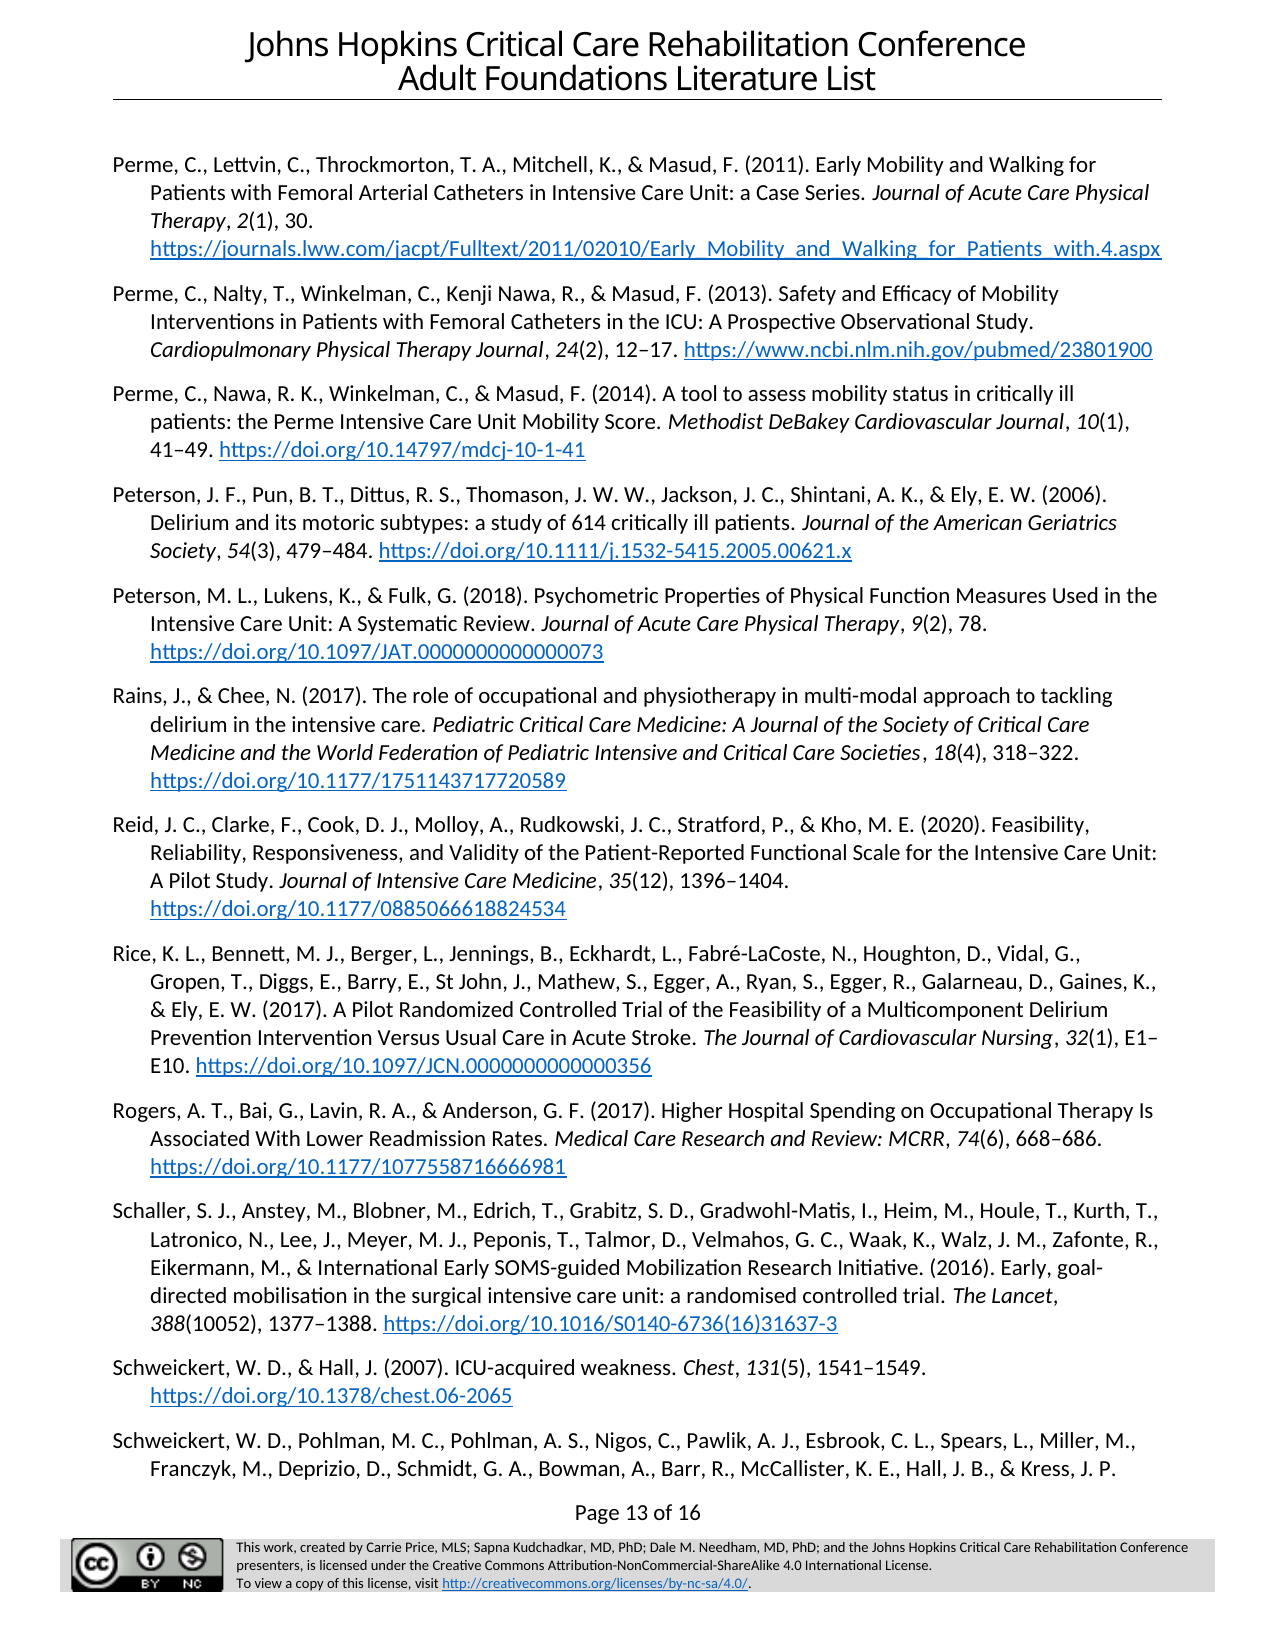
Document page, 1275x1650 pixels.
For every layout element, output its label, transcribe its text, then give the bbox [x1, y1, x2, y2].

text Reid, J. C., Clarke, F., Cook, D. J., Molloy, A., Rudkowski, J. C., Stratford, P., & Kho, M. E. (2020). Feasibility, Reliability, Responsiveness, and Validity of the Patient-Reported Functional Scale for the Intensive Care Unit: A Pilot Study. Journal of Intensive Care Medicine, 35(12), 1396–1404. https://doi.org/10.1177/0885066618824534 [112, 810, 1162, 922]
text Rice, K. L., Bennett, M. J., Berger, L., Jennings, B., Eckhardt, L., Fabré-LaCoste, N., Houghton, D., Vidal, G., Gropen, T., Diggs, E., Barry, E., St John, J., Mathew, S., Egger, A., Ryan, S., Egger, R., Galarneau, D., Gaines, K., & Ely, E. W. (2017). A Pilot Randomized Controlled Trial of the Feasibility of a Multicomponent Delirium Prevention Intervention Versus Usual Care in Acute Stroke. The Journal of Cardiovascular Nursing, 32(1), E1–E10. https://doi.org/10.1097/JCN.0000000000000356 [112, 939, 1162, 1079]
text Rains, J., & Chee, N. (2017). The role of occupational and physiotherapy in multi-modal approach to tackling delirium in the intensive care. Pediatric Critical Care Medicine: A Journal of the Society of Critical Care Medicine and the World Federation of Pediatric Intensive and Critical Care Societies, 18(4), 318–322. https://doi.org/10.1177/1751143717720589 [112, 682, 1162, 794]
text Perme, C., Lettvin, C., Throckmorton, T. A., Mitchell, K., & Masud, F. (2011). Early Mobility and Walking for Patients with Femoral Arterial Catheters in Intensive Care Unit: a Case Series. Journal of Acute Care Physical Therapy, 2(1), 30. https://journals.lww.com/jacpt/Fulltext/2011/02010/Early_Mobility_and_Walking_for_Patients_with.4.aspx [112, 150, 1162, 262]
text Rogers, A. T., Bai, G., Lavin, R. A., & Anderson, G. F. (2017). Higher Hospital Spending on Occupational Therapy Is Associated With Lower Readmission Rates. Medical Care Research and Review: MCRR, 74(6), 668–686. https://doi.org/10.1177/1077558716666981 [112, 1096, 1162, 1180]
text Perme, C., Nawa, R. K., Winkelman, C., & Masud, F. (2014). A tool to assess mobility status in critically ill patients: the Perme Intensive Care Unit Mobility Score. Methodist DeBakey Cardiovascular Journal, 10(1), 41–49. https://doi.org/10.14797/mdcj-10-1-41 [112, 379, 1162, 463]
text Peterson, M. L., Lukens, K., & Fulk, G. (2018). Psychometric Properties of Physical Function Measures Used in the Intensive Care Unit: A Systematic Review. Journal of Acute Care Physical Therapy, 9(2), 78. https://doi.org/10.1097/JAT.0000000000000073 [112, 581, 1162, 665]
text Perme, C., Nalty, T., Winkelman, C., Kenji Nawa, R., & Masud, F. (2013). Safety and Efficacy of Mobility Interventions in Patients with Femoral Catheters in the ICU: A Prospective Observational Study. Cardiopulmonary Physical Therapy Journal, 24(2), 12–17. https://www.ncbi.nlm.nih.gov/pubmed/23801900 [112, 279, 1162, 363]
text Schweickert, W. D., & Hall, J. (2007). ICU-acquired weakness. Chest, 131(5), 1541–1549. https://doi.org/10.1378/chest.06-2065 [112, 1353, 1162, 1409]
text Peterson, J. F., Pun, B. T., Dittus, R. S., Thomason, J. W. W., Jackson, J. C., Shintani, A. K., & Ely, E. W. (2006). Delirium and its motoric subtypes: a study of 614 critically ill patients. Journal of the American Geriatrics Society, 54(3), 479–484. https://doi.org/10.1111/j.1532-5415.2005.00621.x [112, 480, 1162, 564]
picture [71, 1538, 224, 1592]
text Schaller, S. J., Anstey, M., Blobner, M., Edrich, T., Grabitz, S. D., Gradwohl-Matis, I., Heim, M., Houle, T., Kurth, T., Latronico, N., Lee, J., Meyer, M. J., Peponis, T., Talmor, D., Velmahos, G. C., Waak, K., Walz, J. M., Zafonte, R., Eikermann, M., & International Early SOMS-guided Mobilization Research Initiative. (2016). Early, goal-directed mobilisation in the surgical intensive care unit: a randomised controlled trial. The Lancet, 388(10052), 1377–1388. https://doi.org/10.1016/S0140-6736(16)31637-3 [112, 1197, 1162, 1337]
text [112, 1426, 1162, 1482]
